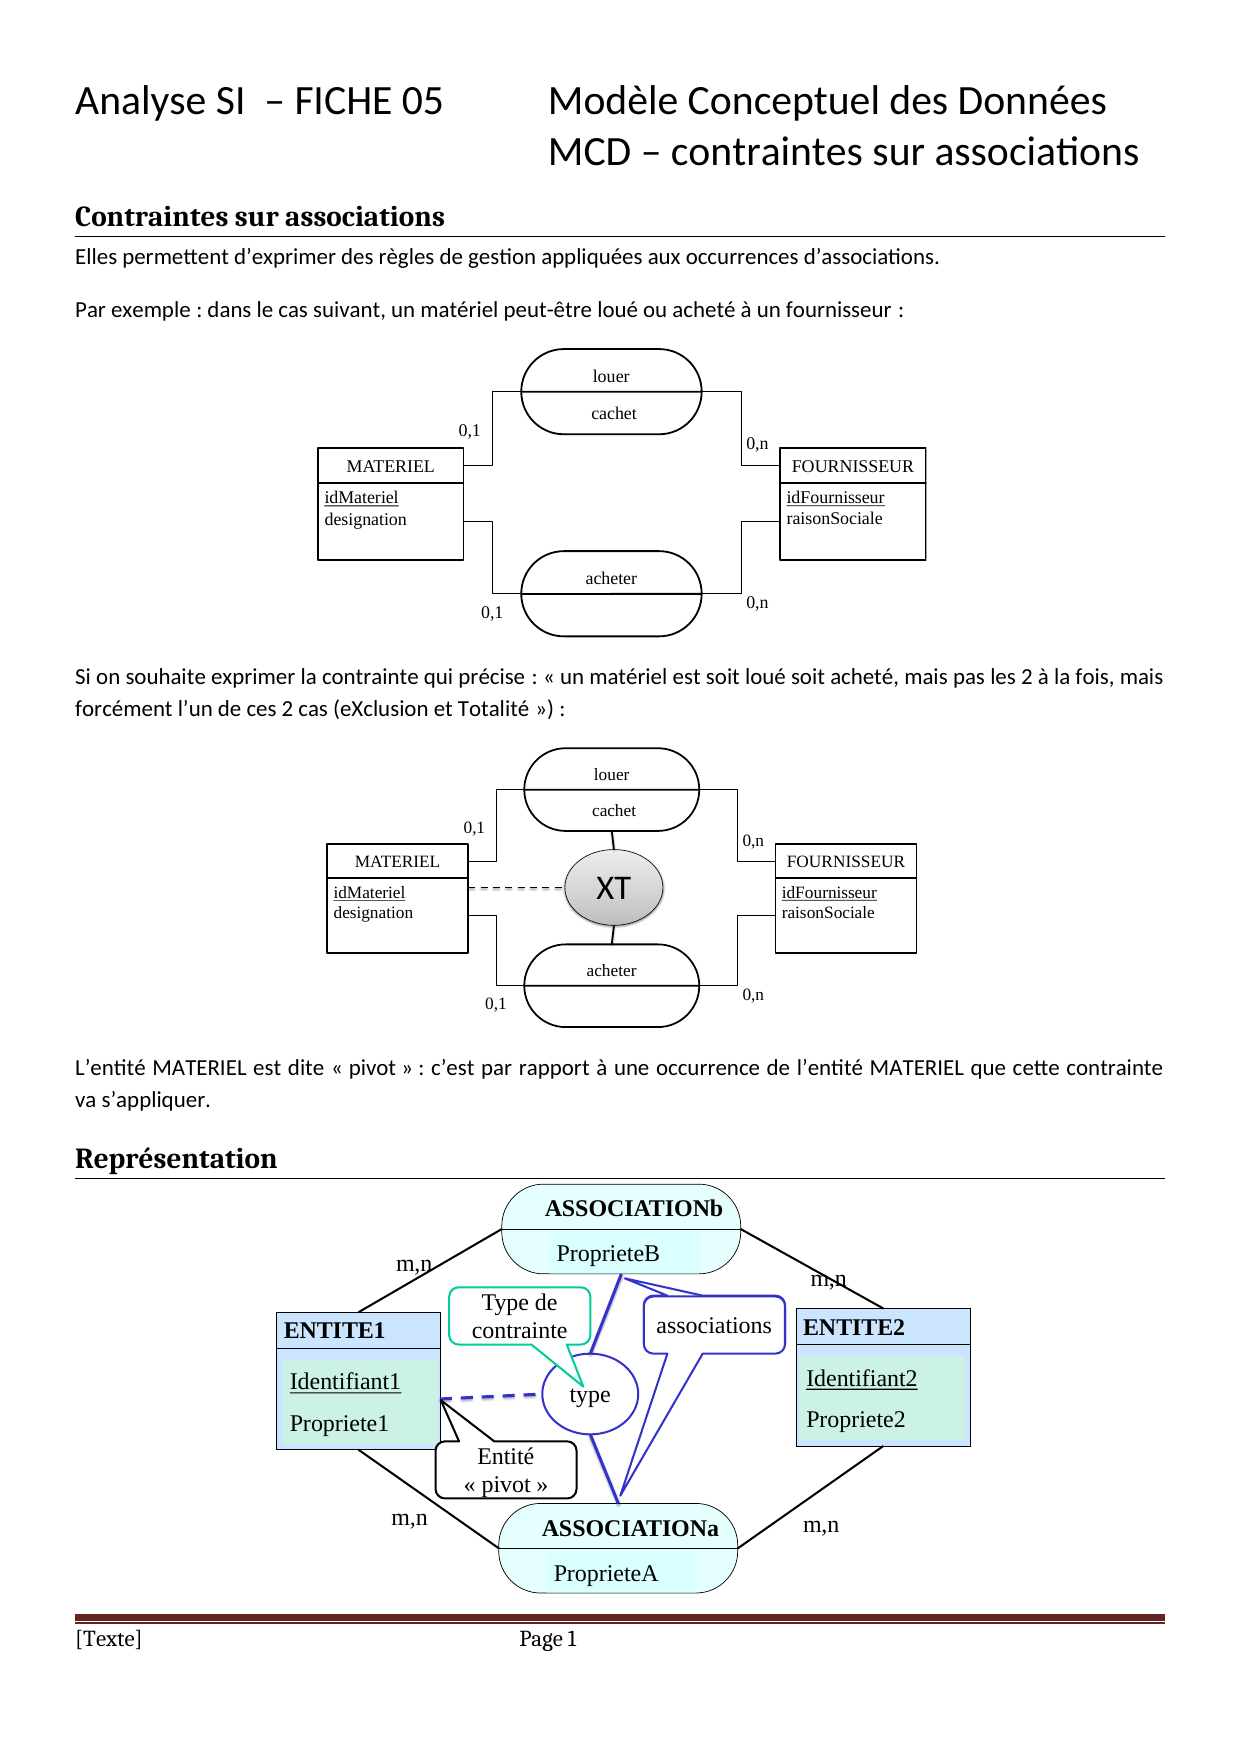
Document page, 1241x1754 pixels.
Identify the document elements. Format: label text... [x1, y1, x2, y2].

text Si on souhaite exprimer la contrainte qui précise : « un matériel est soit loué soit acheté, mais pas les 2 à la fois, mais forcément l’un de ces 2 cas (eXclusion et Totalité ») : [75, 662, 1165, 722]
subtitle Contraintes sur associations [75, 200, 1165, 236]
text L’entité MATERIEL est dite « pivot » : c’est par rapport à une occurrence de l’entité MATERIEL que cette contrainte va s’appliquer. [75, 1053, 1165, 1113]
text Elles permettent d’exprimer des règles de gestion appliquées aux occurrences d’associations. [75, 242, 1165, 270]
text Par exemple : dans le cas suivant, un matériel peut-être loué ou acheté à un fournisseur : [75, 295, 1165, 323]
subtitle Représentation [75, 1142, 1165, 1178]
